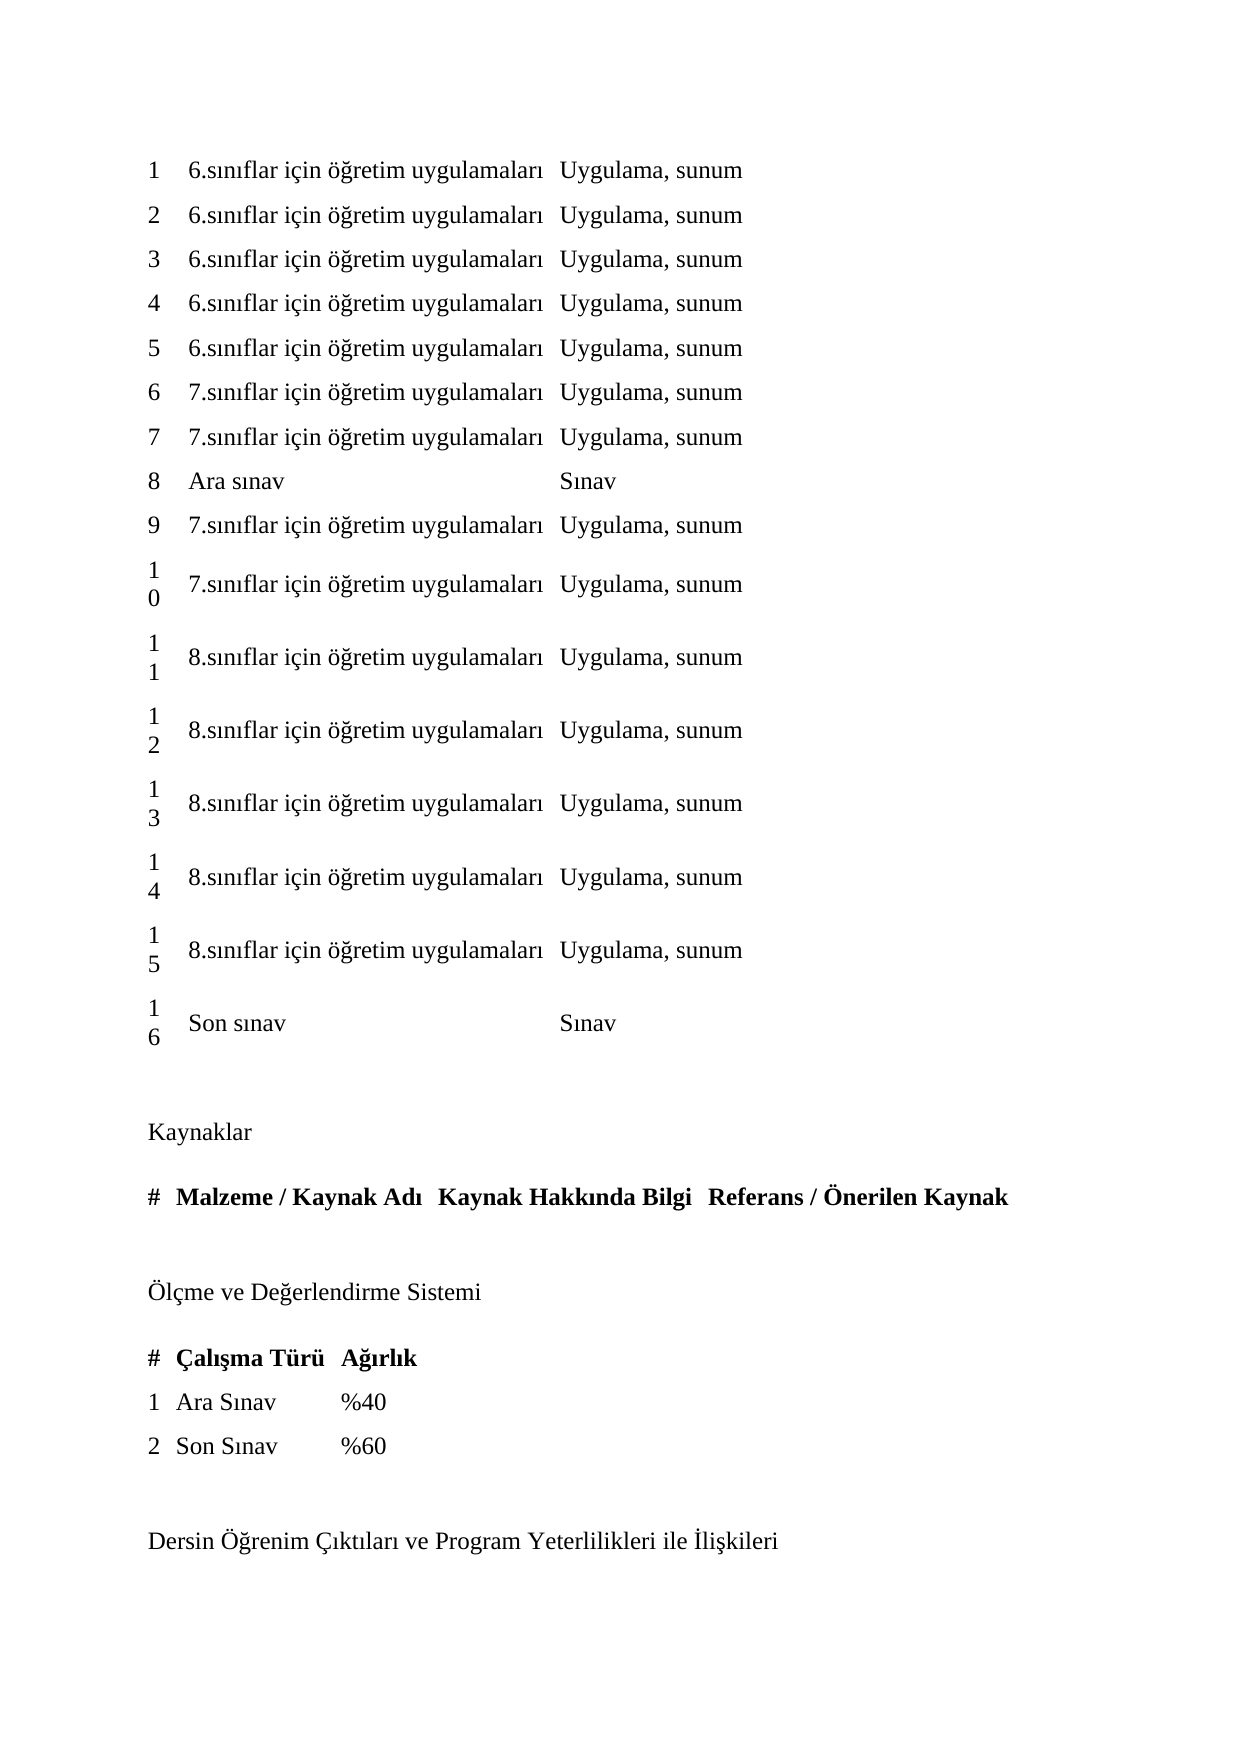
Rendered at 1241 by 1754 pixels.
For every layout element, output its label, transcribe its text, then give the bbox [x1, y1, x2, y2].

text Dersin Öğrenim Çıktıları ve Program Yeterlilikleri ile İlişkileri [148, 1526, 1093, 1555]
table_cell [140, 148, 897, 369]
text Kaynaklar [148, 1117, 1093, 1146]
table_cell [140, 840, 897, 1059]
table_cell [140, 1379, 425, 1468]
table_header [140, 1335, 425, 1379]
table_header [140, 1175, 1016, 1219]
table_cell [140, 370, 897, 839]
text Ölçme ve Değerlendirme Sistemi [148, 1277, 1093, 1306]
